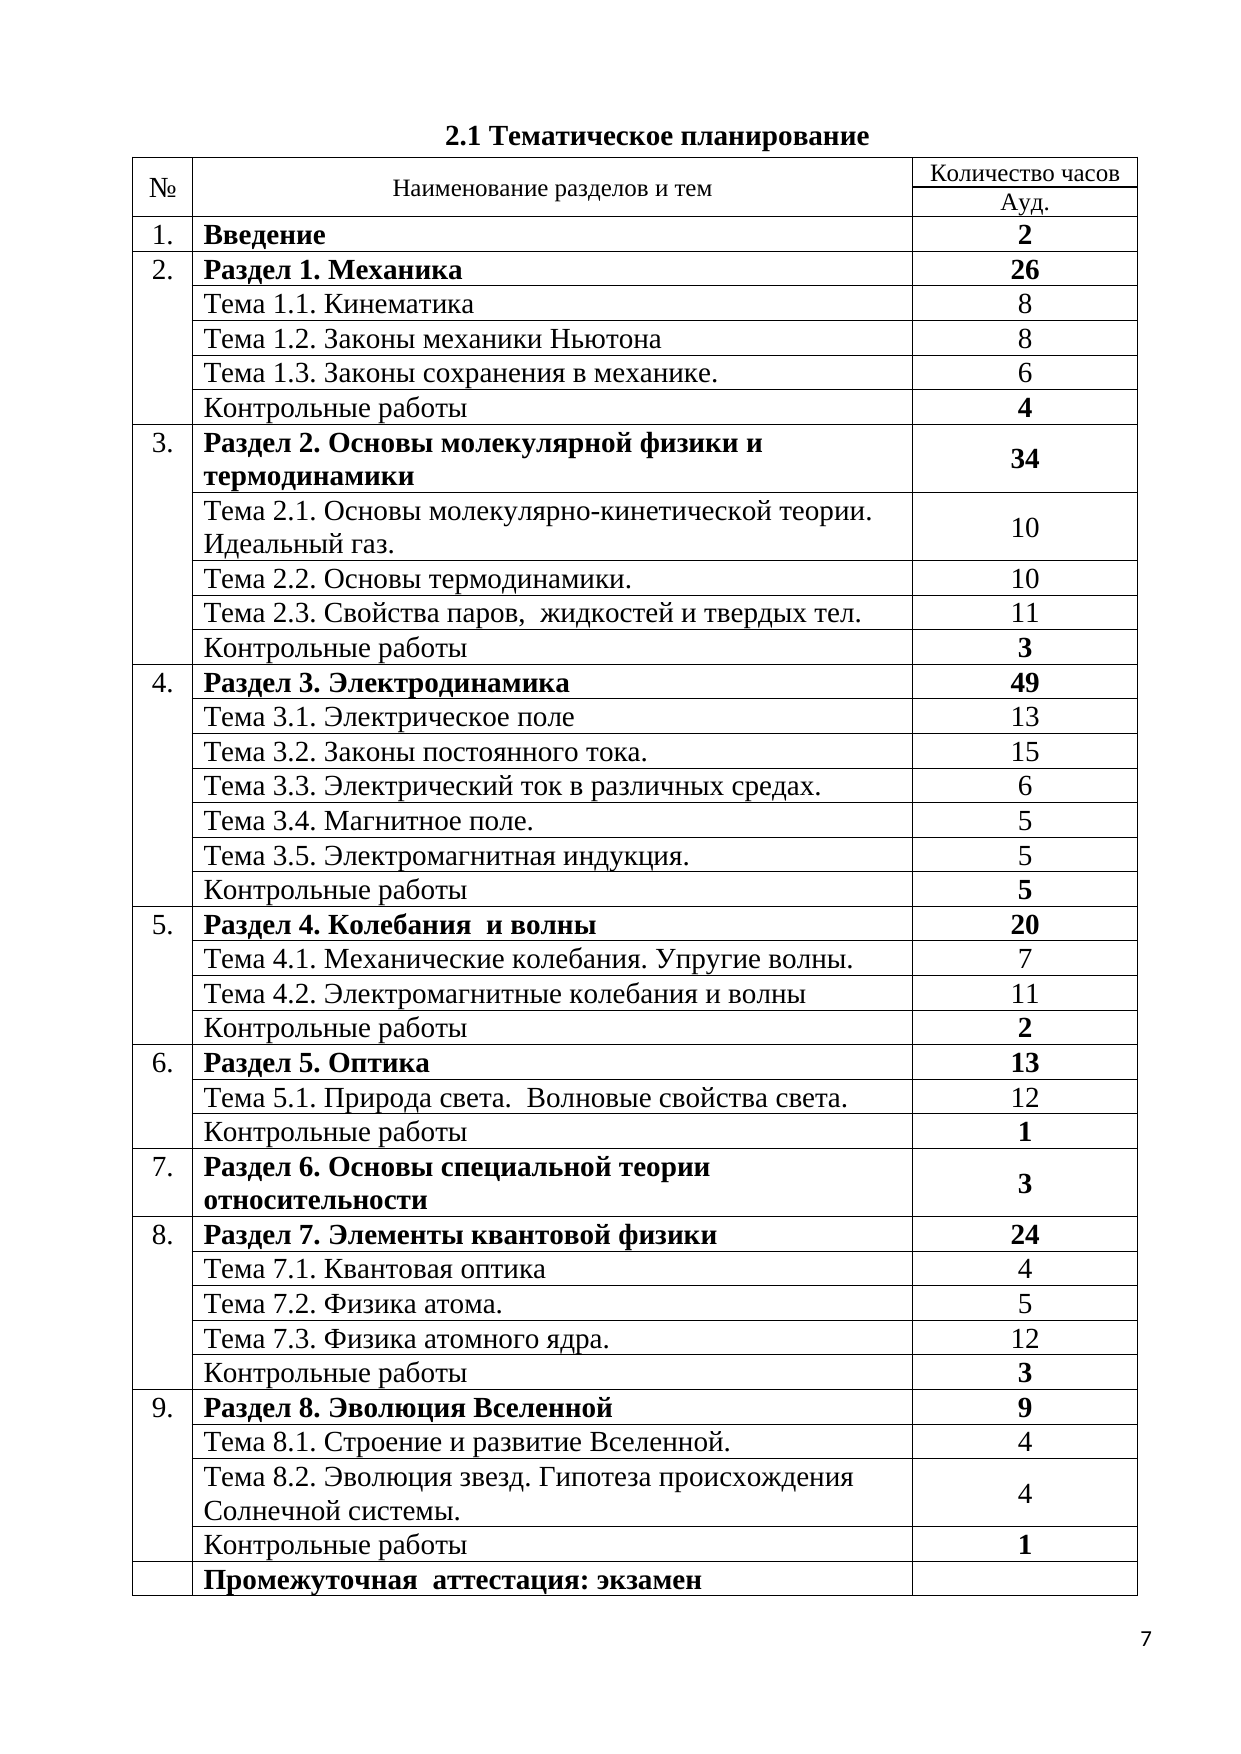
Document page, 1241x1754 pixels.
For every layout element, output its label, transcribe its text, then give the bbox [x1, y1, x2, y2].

table_cell 8 [913, 286, 1137, 320]
table_cell Тема 7.3. Физика атомного ядра. [193, 1321, 912, 1354]
table_cell 1. [133, 217, 192, 251]
table_cell 3 [913, 630, 1137, 664]
table_cell 12 [913, 1321, 1137, 1354]
table_cell 4 [913, 1425, 1137, 1458]
table_cell 49 [913, 665, 1137, 698]
table_cell 3. [133, 425, 192, 664]
table_cell Тема 2.1. Основы молекулярно-кинетической теории. Идеальный газ. [193, 493, 912, 560]
table_cell Тема 2.3. Свойства паров, жидкостей и твердых тел. [193, 596, 912, 629]
table_cell 4. [133, 665, 192, 906]
table_cell 7. [133, 1149, 192, 1216]
table_cell Тема 7.1. Квантовая оптика [193, 1252, 912, 1285]
table_cell Тема 8.1. Строение и развитие Вселенной. [193, 1425, 912, 1458]
table_cell Контрольные работы [193, 1114, 912, 1148]
table_cell 9 [913, 1390, 1137, 1423]
table_cell 5. [133, 907, 192, 1044]
table_cell 13 [913, 1045, 1137, 1079]
table_cell 24 [913, 1217, 1137, 1251]
table_cell Промежуточная аттестация: экзамен [193, 1562, 912, 1595]
table_cell Контрольные работы [193, 1011, 912, 1044]
table_cell Тема 4.1. Механические колебания. Упругие волны. [193, 941, 912, 975]
table_cell 2 [913, 217, 1137, 251]
table_cell Тема 1.1. Кинематика [193, 286, 912, 320]
table_cell Тема 7.2. Физика атома. [193, 1286, 912, 1320]
table_cell Тема 3.3. Электрический ток в различных средах. [193, 769, 912, 802]
table_cell 9. [133, 1390, 192, 1561]
table_cell Тема 3.2. Законы постоянного тока. [193, 734, 912, 767]
table_cell Контрольные работы [193, 872, 912, 906]
table_cell Введение [193, 217, 912, 251]
table_cell Раздел 8. Эволюция Вселенной [193, 1390, 912, 1423]
table_cell 1 [913, 1114, 1137, 1148]
table_cell 34 [913, 425, 1137, 492]
table_cell 13 [913, 699, 1137, 733]
table_cell 20 [913, 907, 1137, 940]
table_cell Раздел 5. Оптика [193, 1045, 912, 1079]
table_cell 5 [913, 838, 1137, 871]
table_header № [133, 158, 192, 216]
table_cell Тема 8.2. Эволюция звезд. Гипотеза происхождения Солнечной системы. [193, 1459, 912, 1526]
table_cell 3 [913, 1355, 1137, 1389]
table_cell 11 [913, 596, 1137, 629]
text 2.1 Тематическое планирование [162, 118, 1152, 152]
table_cell Тема 1.2. Законы механики Ньютона [193, 321, 912, 354]
table_cell 2. [133, 252, 192, 424]
table_cell 5 [913, 1286, 1137, 1320]
table_cell Раздел 6. Основы специальной теории относительности [193, 1149, 912, 1216]
table_cell 26 [913, 252, 1137, 285]
table_cell 4 [913, 1459, 1137, 1526]
table_cell 4 [913, 1252, 1137, 1285]
table_cell 5 [913, 803, 1137, 837]
table_header Наименование разделов и тем [193, 158, 912, 216]
table_cell Раздел 2. Основы молекулярной физики и термодинамики [193, 425, 912, 492]
table_cell Тема 1.3. Законы сохранения в механике. [193, 356, 912, 389]
table_cell Раздел 7. Элементы квантовой физики [193, 1217, 912, 1251]
table_cell 2 [913, 1011, 1137, 1044]
table_cell Тема 3.4. Магнитное поле. [193, 803, 912, 837]
table_cell Тема 3.5. Электромагнитная индукция. [193, 838, 912, 871]
table_cell Раздел 4. Колебания и волны [193, 907, 912, 940]
table_cell [133, 1562, 192, 1595]
table_cell 12 [913, 1080, 1137, 1113]
table_cell Тема 4.2. Электромагнитные колебания и волны [193, 976, 912, 1009]
table_cell 8. [133, 1217, 192, 1389]
table_cell 15 [913, 734, 1137, 767]
table_cell 7 [913, 941, 1137, 975]
table_cell 6 [913, 356, 1137, 389]
table_cell 3 [913, 1149, 1137, 1216]
table_cell 11 [913, 976, 1137, 1009]
table_cell Контрольные работы [193, 1355, 912, 1389]
table_cell [913, 1562, 1137, 1595]
table_cell 8 [913, 321, 1137, 354]
table_cell 5 [913, 872, 1137, 906]
table_cell 10 [913, 561, 1137, 594]
table_cell 4 [913, 390, 1137, 424]
table_cell Тема 3.1. Электрическое поле [193, 699, 912, 733]
table_header Количество часов [913, 158, 1137, 186]
table_cell 6. [133, 1045, 192, 1148]
table_cell Ауд. [913, 188, 1137, 216]
table_cell 1 [913, 1527, 1137, 1561]
table_cell Контрольные работы [193, 630, 912, 664]
table_cell Тема 2.2. Основы термодинамики. [193, 561, 912, 594]
table_cell 6 [913, 769, 1137, 802]
table_cell Раздел 3. Электродинамика [193, 665, 912, 698]
table_cell Контрольные работы [193, 390, 912, 424]
table_cell Контрольные работы [193, 1527, 912, 1561]
table_cell Раздел 1. Механика [193, 252, 912, 285]
table_cell 10 [913, 493, 1137, 560]
table_cell Тема 5.1. Природа света. Волновые свойства света. [193, 1080, 912, 1113]
